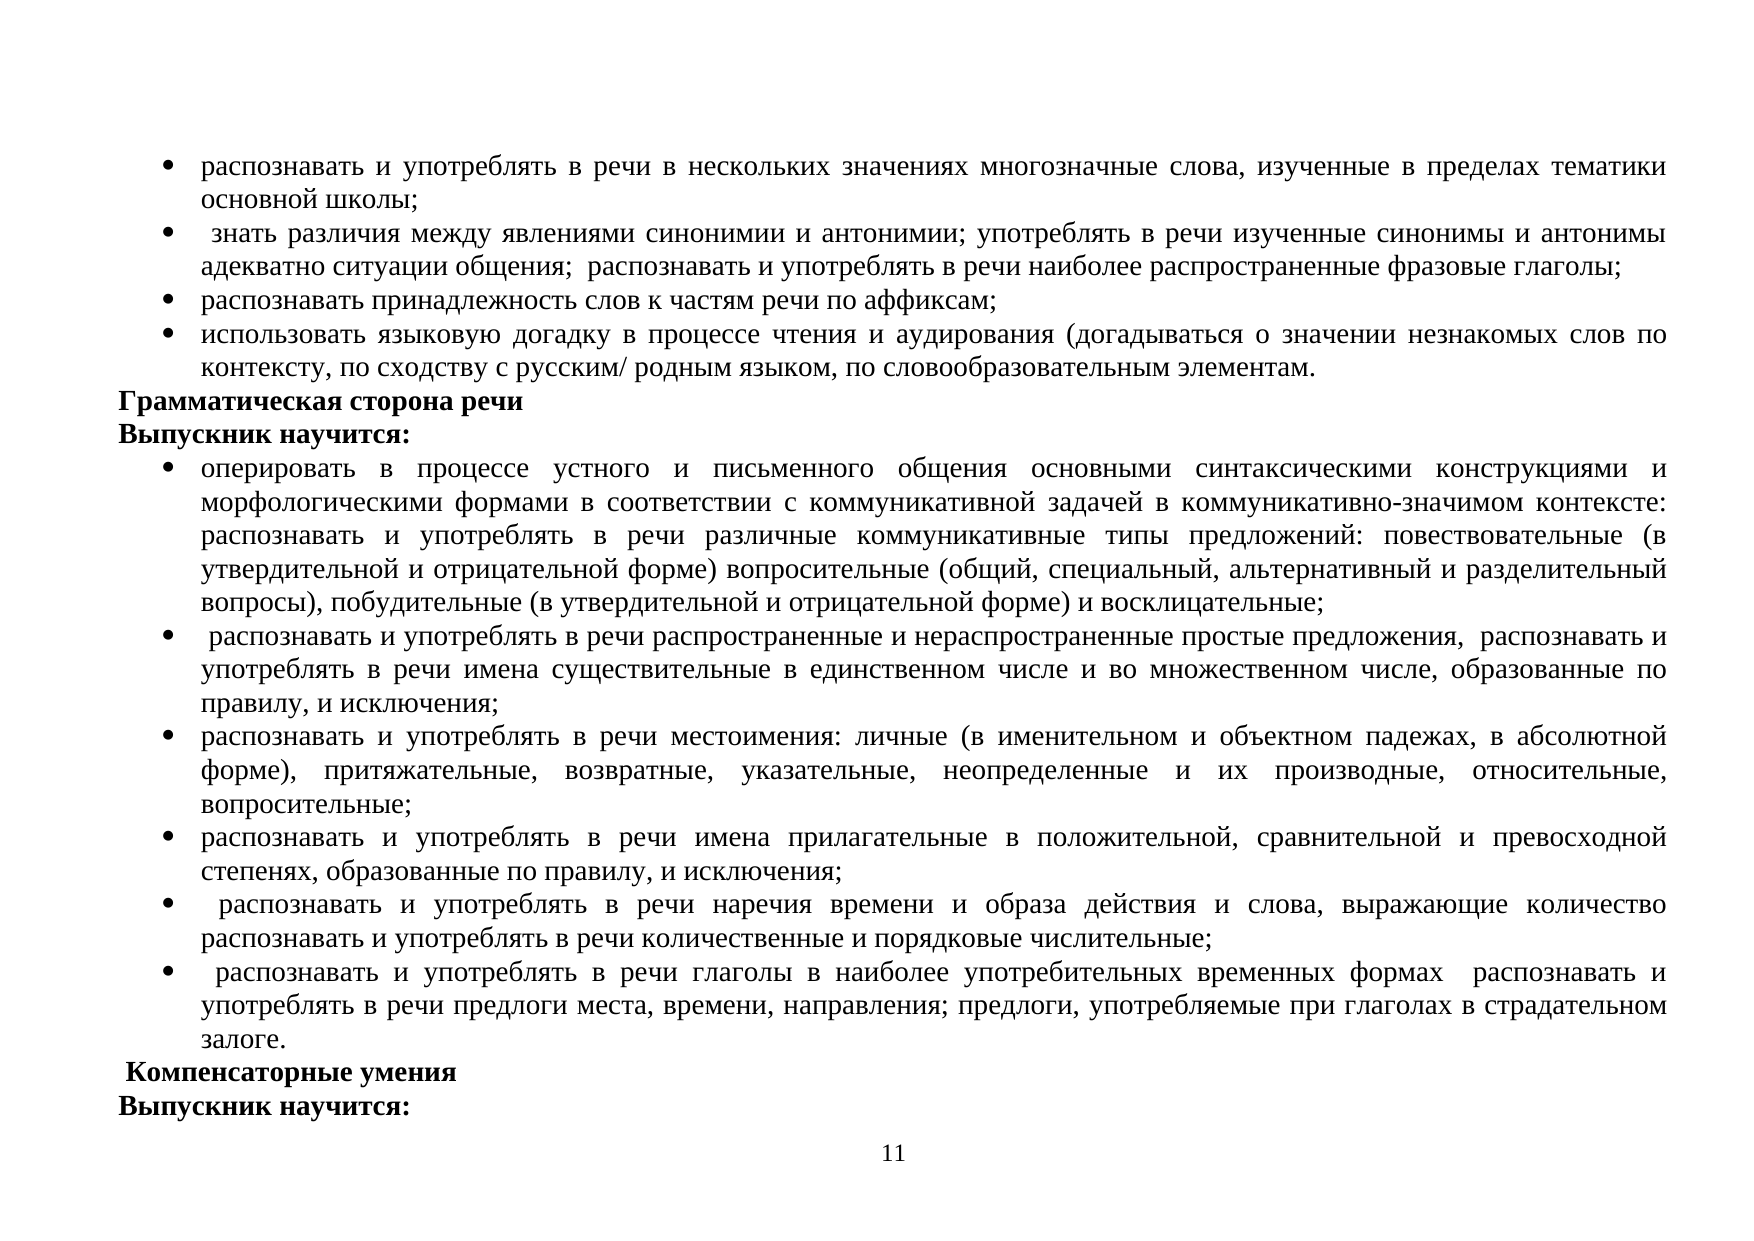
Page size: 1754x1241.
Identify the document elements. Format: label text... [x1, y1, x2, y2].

list распознавать и употреблять в речи имена прилагательные в положительной, сравнительной и превосходной степенях, образованные по правилу, и исключения; [163, 819, 1668, 886]
list распознавать и употреблять в речи распространенные и нераспространенные простые предложения, распознавать и употреблять в речи имена существительные в единственном числе и во множественном числе, образованные по правилу, и исключения; [163, 618, 1668, 718]
list распознавать и употреблять в речи наречия времени и образа действия и слова, выражающие количество распознавать и употреблять в речи количественные и порядковые числительные; [163, 886, 1668, 954]
list знать различия между явлениями синонимии и антонимии; употреблять в речи изученные синонимы и антонимы адекватно ситуации общения; распознавать и употреблять в речи наиболее распространенные фразовые глаголы; [163, 215, 1668, 282]
list распознавать и употреблять в речи местоимения: личные (в именительном и объектном падежах, в абсолютной форме), притяжательные, возвратные, указательные, неопределенные и их производные, относительные, вопросительные; [163, 718, 1668, 819]
list использовать языковую догадку в процессе чтения и аудирования (догадываться о значении незнакомых слов по контексту, по сходству с русским/ родным языком, по словообразовательным элементам. [163, 316, 1668, 383]
list оперировать в процессе устного и письменного общения основными синтаксическими конструкциями и морфологическими формами в соответствии с коммуникативной задачей в коммуникативно-значимом контексте: распознавать и употреблять в речи различные коммуникативные типы предложений: повествовательные (в утвердительной и отрицательной форме) вопросительные (общий, специальный, альтернативный и разделительный вопросы), побудительные (в утвердительной и отрицательной форме) и восклицательные; [163, 450, 1668, 618]
text Компенсаторные умения [118, 1054, 1668, 1088]
text Выпускник научится: [118, 416, 1668, 450]
list распознавать и употреблять в речи глаголы в наиболее употребительных временных формах распознавать и употреблять в речи предлоги места, времени, направления; предлоги, употребляемые при глаголах в страдательном залоге. [163, 954, 1668, 1054]
text Выпускник научится: [118, 1088, 1668, 1121]
list распознавать и употреблять в речи в нескольких значениях многозначные слова, изученные в пределах тематики основной школы; [163, 148, 1668, 215]
text Грамматическая сторона речи [118, 383, 1668, 416]
list распознавать принадлежность слов к частям речи по аффиксам; [163, 282, 1668, 316]
